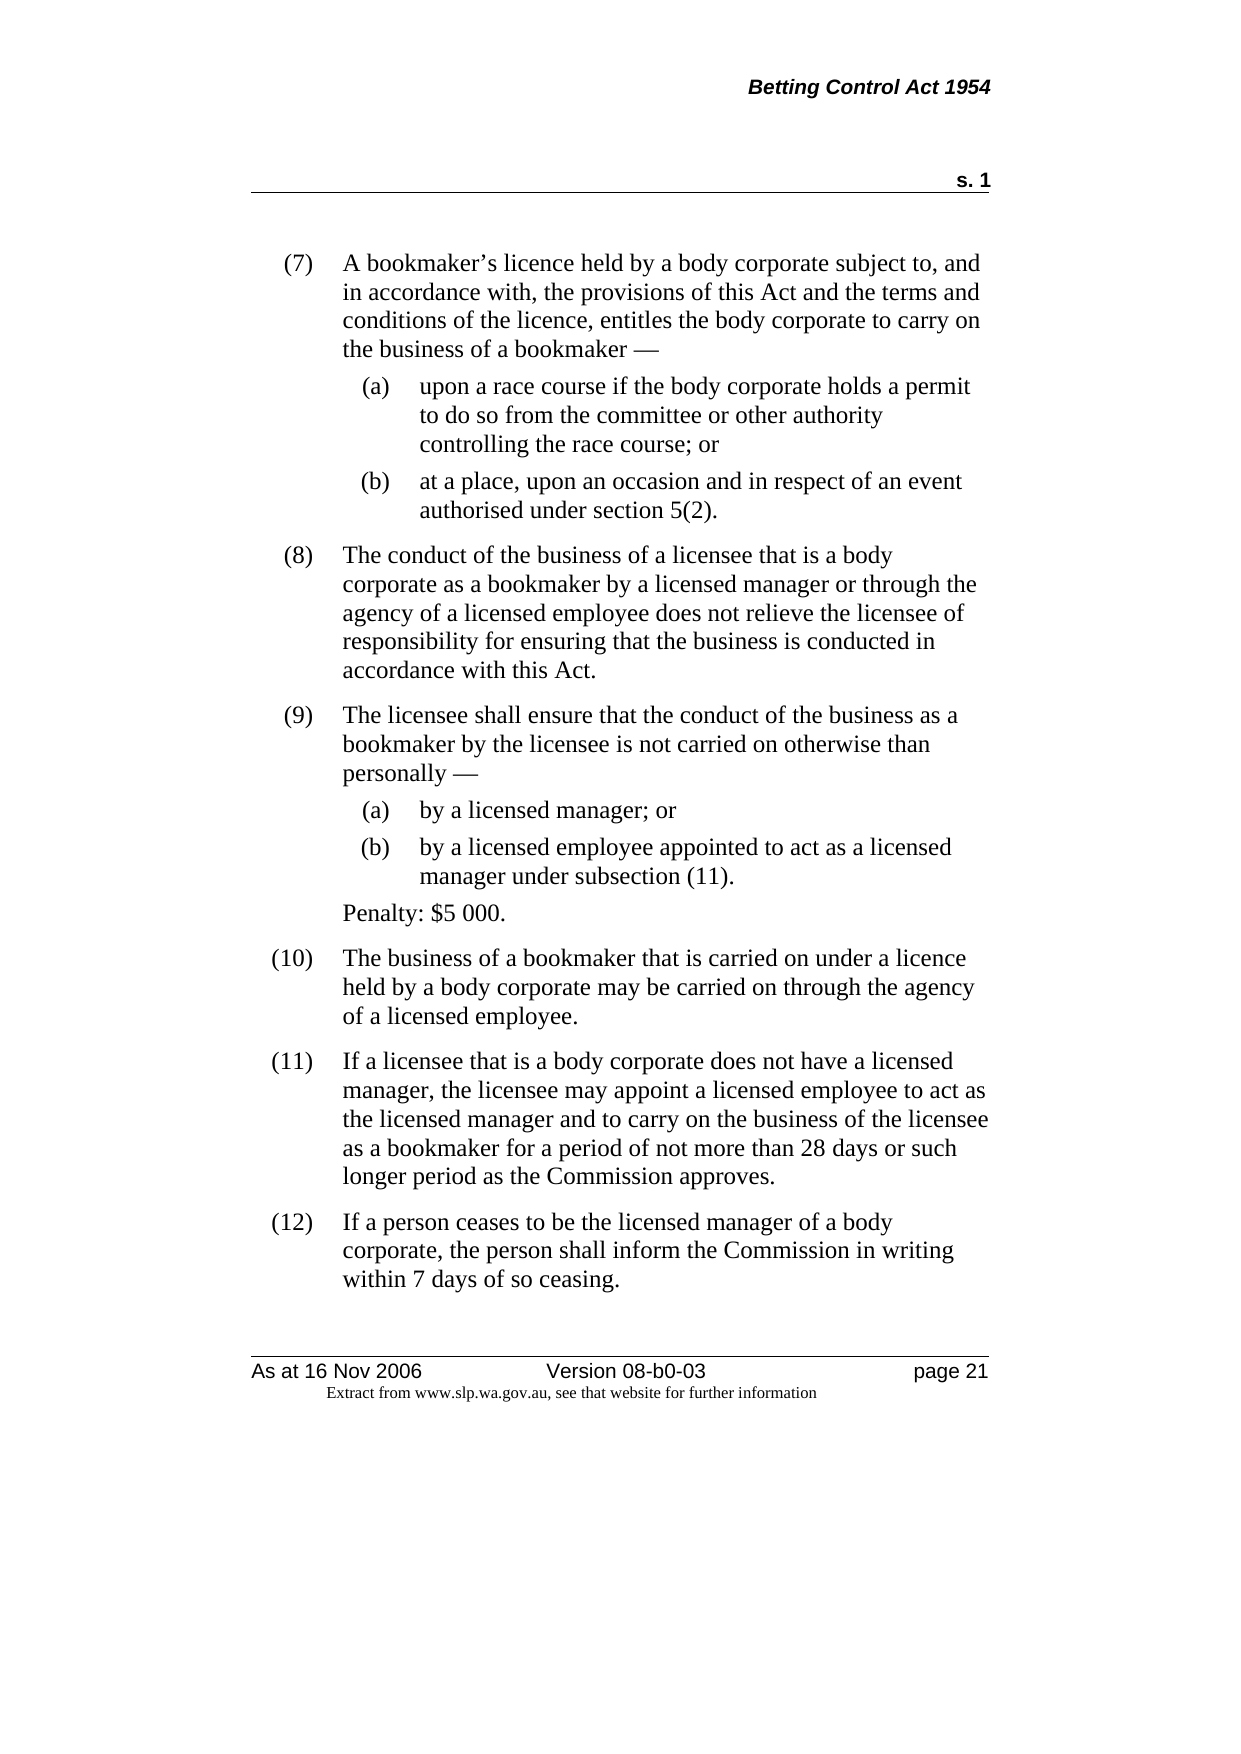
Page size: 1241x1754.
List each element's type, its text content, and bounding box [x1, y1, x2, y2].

text (b) by a licensed employee appointed to act as a licensed manager under subsection (11). [251, 832, 989, 890]
text (9) The licensee shall ensure that the conduct of the business as a bookmaker by the licensee is not carried on otherwise than personally — [251, 701, 989, 787]
text (b) at a place, upon an occasion and in respect of an event authorised under section 5(2). [251, 466, 989, 523]
text (11) If a licensee that is a body corporate does not have a licensed manager, the licensee may appoint a licensed employee to act as the licensed manager and to carry on the business of the licensee as a bookmaker for a period of not more than 28 days or such longer period as the Commission approves. [251, 1046, 989, 1190]
text (a) upon a race course if the body corporate holds a permit to do so from the committee or other authority controlling the race course; or [251, 371, 989, 458]
text (7) A bookmaker’s licence held by a body corporate subject to, and in accordance with, the provisions of this Act and the terms and conditions of the licence, entitles the body corporate to carry on the business of a bookmaker — [251, 248, 989, 363]
text (10) The business of a bookmaker that is carried on under a licence held by a body corporate may be carried on through the agency of a licensed employee. [251, 943, 989, 1030]
text (a) by a licensed manager; or [251, 795, 989, 824]
text Penalty: $5 000. [251, 898, 989, 927]
text (8) The conduct of the business of a licensee that is a body corporate as a bookmaker by a licensed manager or through the agency of a licensed employee does not relieve the licensee of responsibility for ensuring that the business is conducted in accordance with this Act. [251, 540, 989, 684]
text (12) If a person ceases to be the licensed manager of a body corporate, the person shall inform the Commission in writing within 7 days of so ceasing. [251, 1207, 989, 1293]
